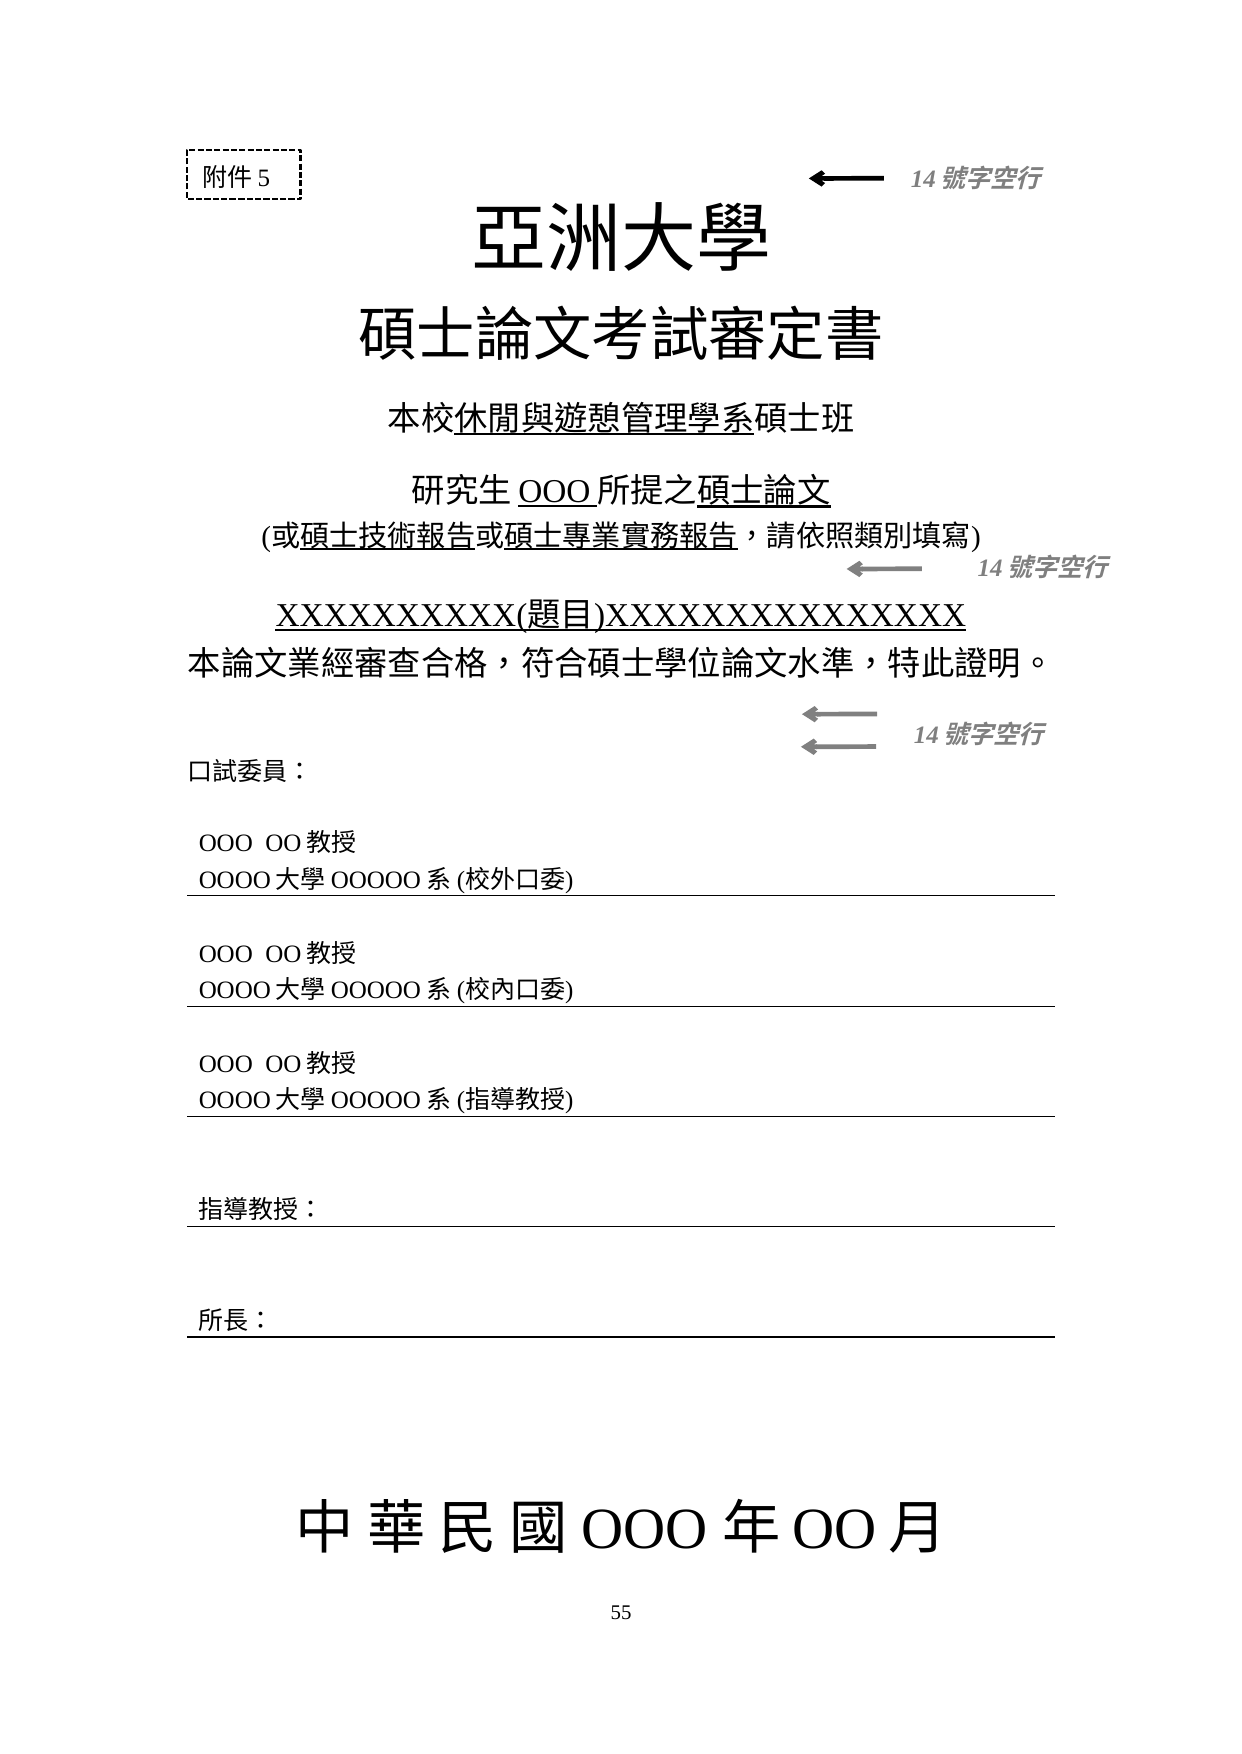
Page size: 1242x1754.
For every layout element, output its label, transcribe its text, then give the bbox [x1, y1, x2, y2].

text 碩士論文考試審定書 [187, 287, 1054, 372]
text 亞洲大學 [187, 179, 1054, 287]
text (或碩士技術報告或碩士專業實務報告，請依照類別填寫) [187, 512, 1054, 554]
text 口試委員： [187, 752, 1054, 788]
table_cell 指導教授： [187, 1117, 1054, 1226]
table_header OOO OO教授 OOOO大學OOOOO系 (校外口委) [187, 788, 1054, 895]
text 本論文業經審查合格，符合碩士學位論文水準，特此證明。 [187, 636, 1054, 684]
text 本校休閒與遊憩管理學系碩士班 [187, 392, 1054, 440]
text 中 華 民 國 OOO 年OO月 [187, 1481, 1054, 1566]
table_cell 所長： [187, 1227, 1054, 1336]
text 研究生OOO所提之碩士論文 [187, 464, 1054, 512]
text XXXXXXXXXX(題目)XXXXXXXXXXXXXXX [187, 588, 1054, 636]
table_cell OOO OO教授 OOOO大學OOOOO系 (指導教授) [187, 1007, 1054, 1116]
table_cell OOO OO教授 OOOO大學OOOOO系 (校內口委) [187, 896, 1054, 1006]
